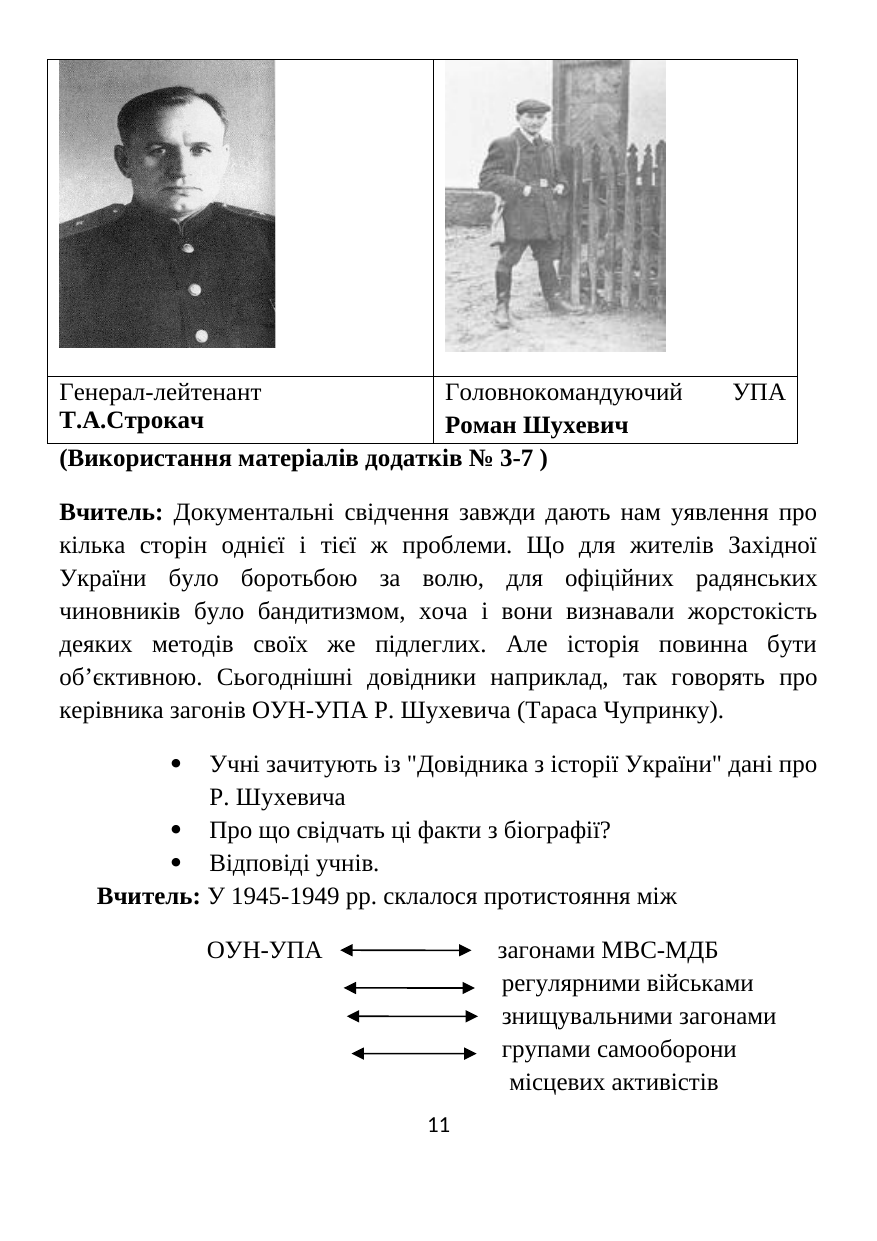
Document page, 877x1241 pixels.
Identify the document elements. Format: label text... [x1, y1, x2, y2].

text Вчитель: Документальні свідчення завжди дають нам уявлення про кілька сторін однієї і тієї ж проблеми. Що для жителів Західної України було боротьбою за волю, для офіційних радянських чиновників було бандитизмом, хоча і вони визнавали жорстокість деяких методів своїх же підлеглих. Але історія повинна бути об’єктивною. Сьогоднішні довідники наприклад, так говорять про керівника загонів ОУН-УПА Р. Шухевича (Тараса Чупринку). [59, 497, 818, 724]
text Вчитель: У 1945-1949 рр. склалося протистояння між [97, 881, 818, 910]
list Учні зачитують із "Довідника з історії України" дані про Р. Шухевича [172, 749, 818, 811]
picture [59, 60, 276, 348]
text групами самооборони [134, 1034, 818, 1063]
text (Використання матеріалів додатків № 3-7 ) [59, 443, 818, 472]
table_cell Головнокомандуючий УПА Роман Шухевич [434, 377, 797, 442]
table_header [48, 60, 433, 376]
list Про що свідчать ці факти з біографії? [172, 815, 818, 844]
picture [445, 60, 666, 352]
text місцевих активістів [134, 1067, 818, 1096]
text знищувальними загонами [134, 1001, 818, 1030]
text ОУН-УПА загонами МВС-МДБ [134, 935, 818, 964]
list Відповіді учнів. [172, 848, 818, 877]
table_cell Генерал-лейтенант Т.А.Строкач [48, 377, 433, 442]
table_header [434, 60, 797, 376]
text регулярними військами [134, 968, 818, 997]
